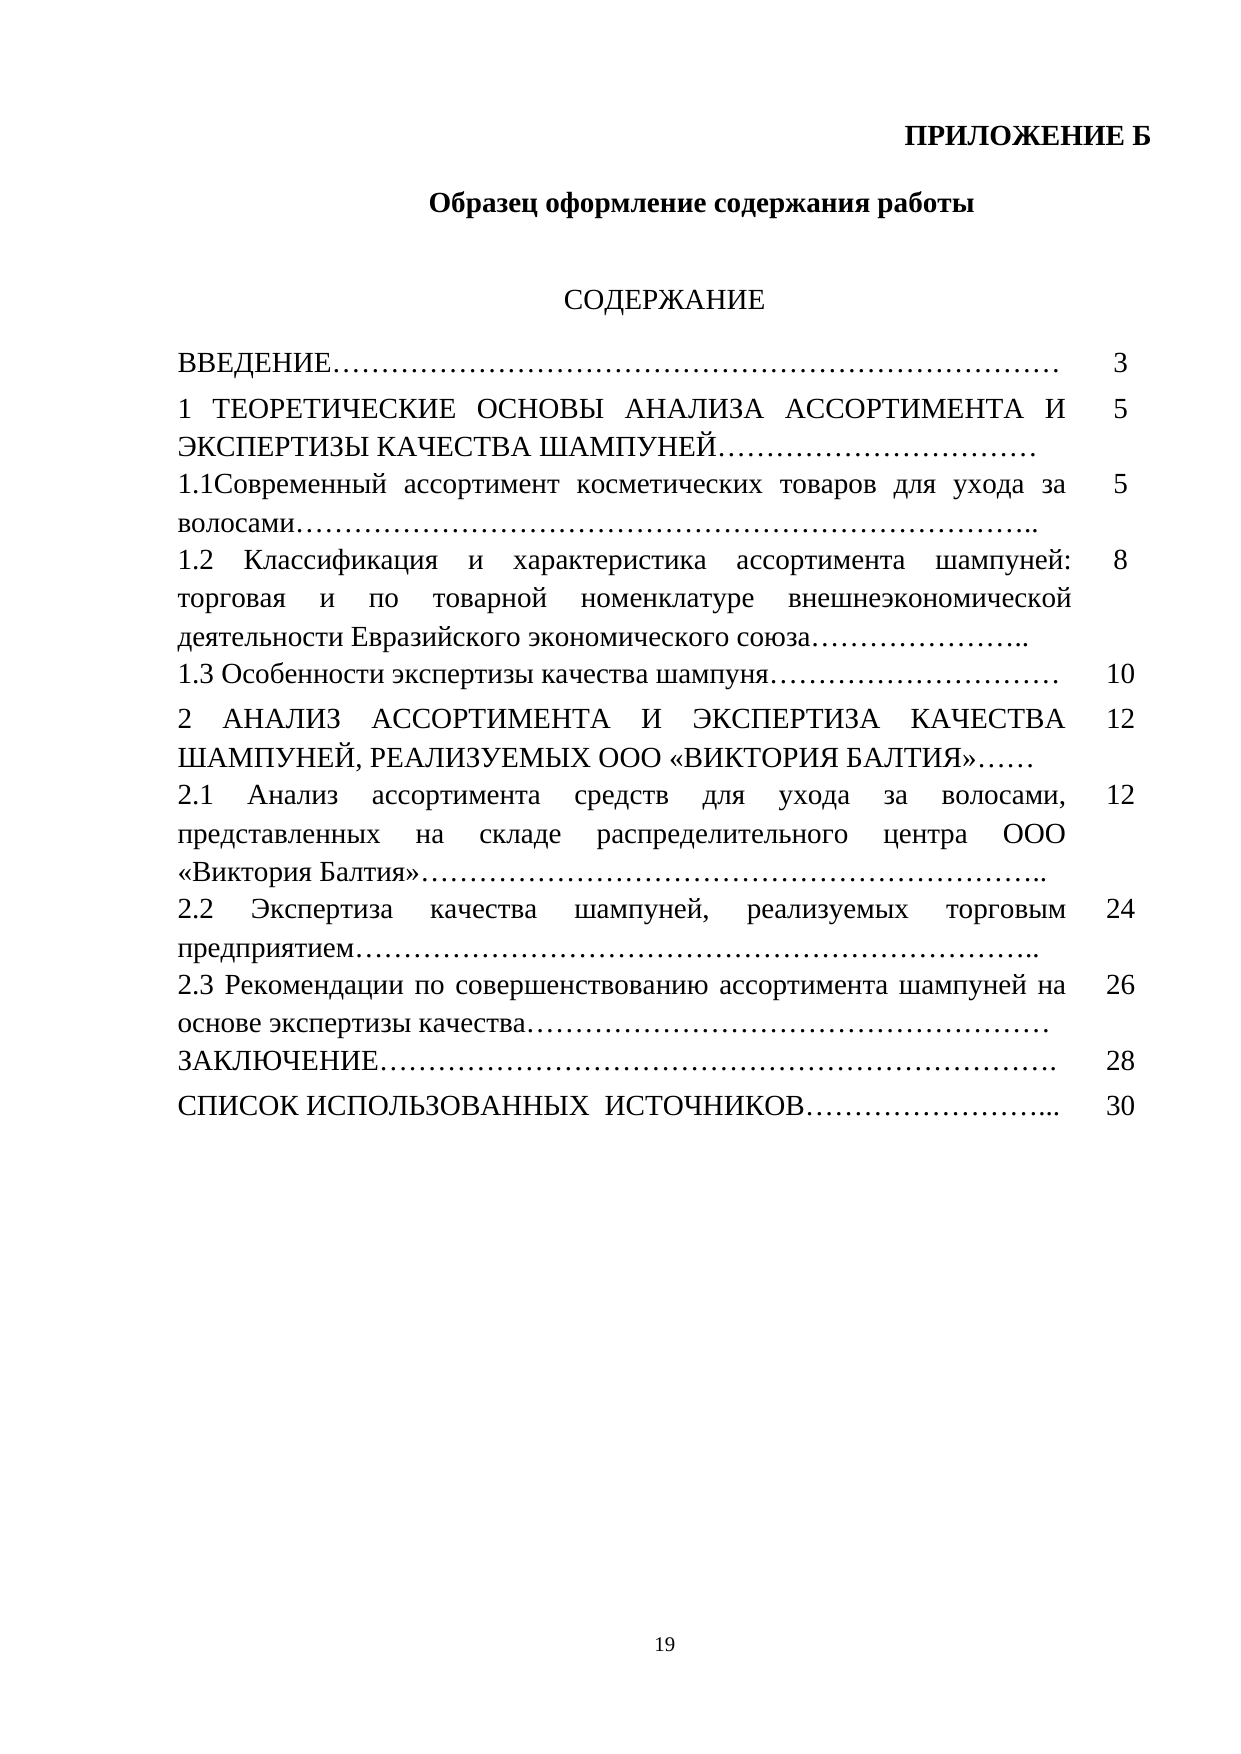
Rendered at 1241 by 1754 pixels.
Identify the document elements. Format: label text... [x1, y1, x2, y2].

table_cell 30 [1078, 1088, 1163, 1134]
table_header 3 [1078, 345, 1163, 391]
table_cell 2.2 Экспертиза качества шампуней, реализуемых торговым предприятием…………………………………………………………….. [166, 891, 1078, 967]
table_cell 2 АНАЛИЗ АССОРТИМЕНТА И ЭКСПЕРТИЗА КАЧЕСТВА ШАМПУНЕЙ, РЕАЛИЗУЕМЫХ ООО «ВИКТОРИЯ БАЛТИЯ»…… [166, 702, 1078, 777]
table_cell ЗАКЛЮЧЕНИЕ……………………………………………………………. [166, 1043, 1078, 1088]
table_cell 2.3 Рекомендации по совершенствованию ассортимента шампуней на основе экспертизы качества……………………………………………… [166, 967, 1078, 1043]
text Образец оформление содержания работы [177, 185, 1152, 219]
table_cell 24 [1078, 891, 1163, 967]
table_cell 1.2 Классификация и характеристика ассортимента шампуней: торговая и по товарной номенклатуре внешнеэкономической деятельности Евразийского экономического союза………………….. [166, 542, 1078, 656]
text ПРИЛОЖЕНИЕ Б [177, 118, 1152, 152]
table_cell 1.3 Особенности экспертизы качества шампуня………………………… [166, 656, 1078, 702]
table_cell 2.1 Анализ ассортимента средств для ухода за волосами, представленных на складе распределительного центра ООО «Виктория Балтия»……………………………………………………….. [166, 777, 1078, 891]
table_header ВВЕДЕНИЕ………………………………………………………………… [166, 345, 1078, 391]
table_cell 1.1Современный ассортимент косметических товаров для ухода за волосами………………………………………………………………….. [166, 466, 1078, 542]
text СОДЕРЖАНИЕ [177, 282, 1152, 316]
table_cell 12 [1078, 777, 1163, 891]
table_cell 28 [1078, 1043, 1163, 1088]
table_cell 1 ТЕОРЕТИЧЕСКИЕ ОСНОВЫ АНАЛИЗА АССОРТИМЕНТА И ЭКСПЕРТИЗЫ КАЧЕСТВА ШАМПУНЕЙ…………………………… [166, 391, 1078, 466]
table_cell 8 [1078, 542, 1163, 656]
table_cell 5 [1078, 466, 1163, 542]
table_cell 26 [1078, 967, 1163, 1043]
table_cell 12 [1078, 702, 1163, 777]
table_cell 5 [1078, 391, 1163, 466]
table_cell 10 [1078, 656, 1163, 702]
table_cell СПИСОК ИСПОЛЬЗОВАННЫХ ИСТОЧНИКОВ……………………... [166, 1088, 1078, 1134]
